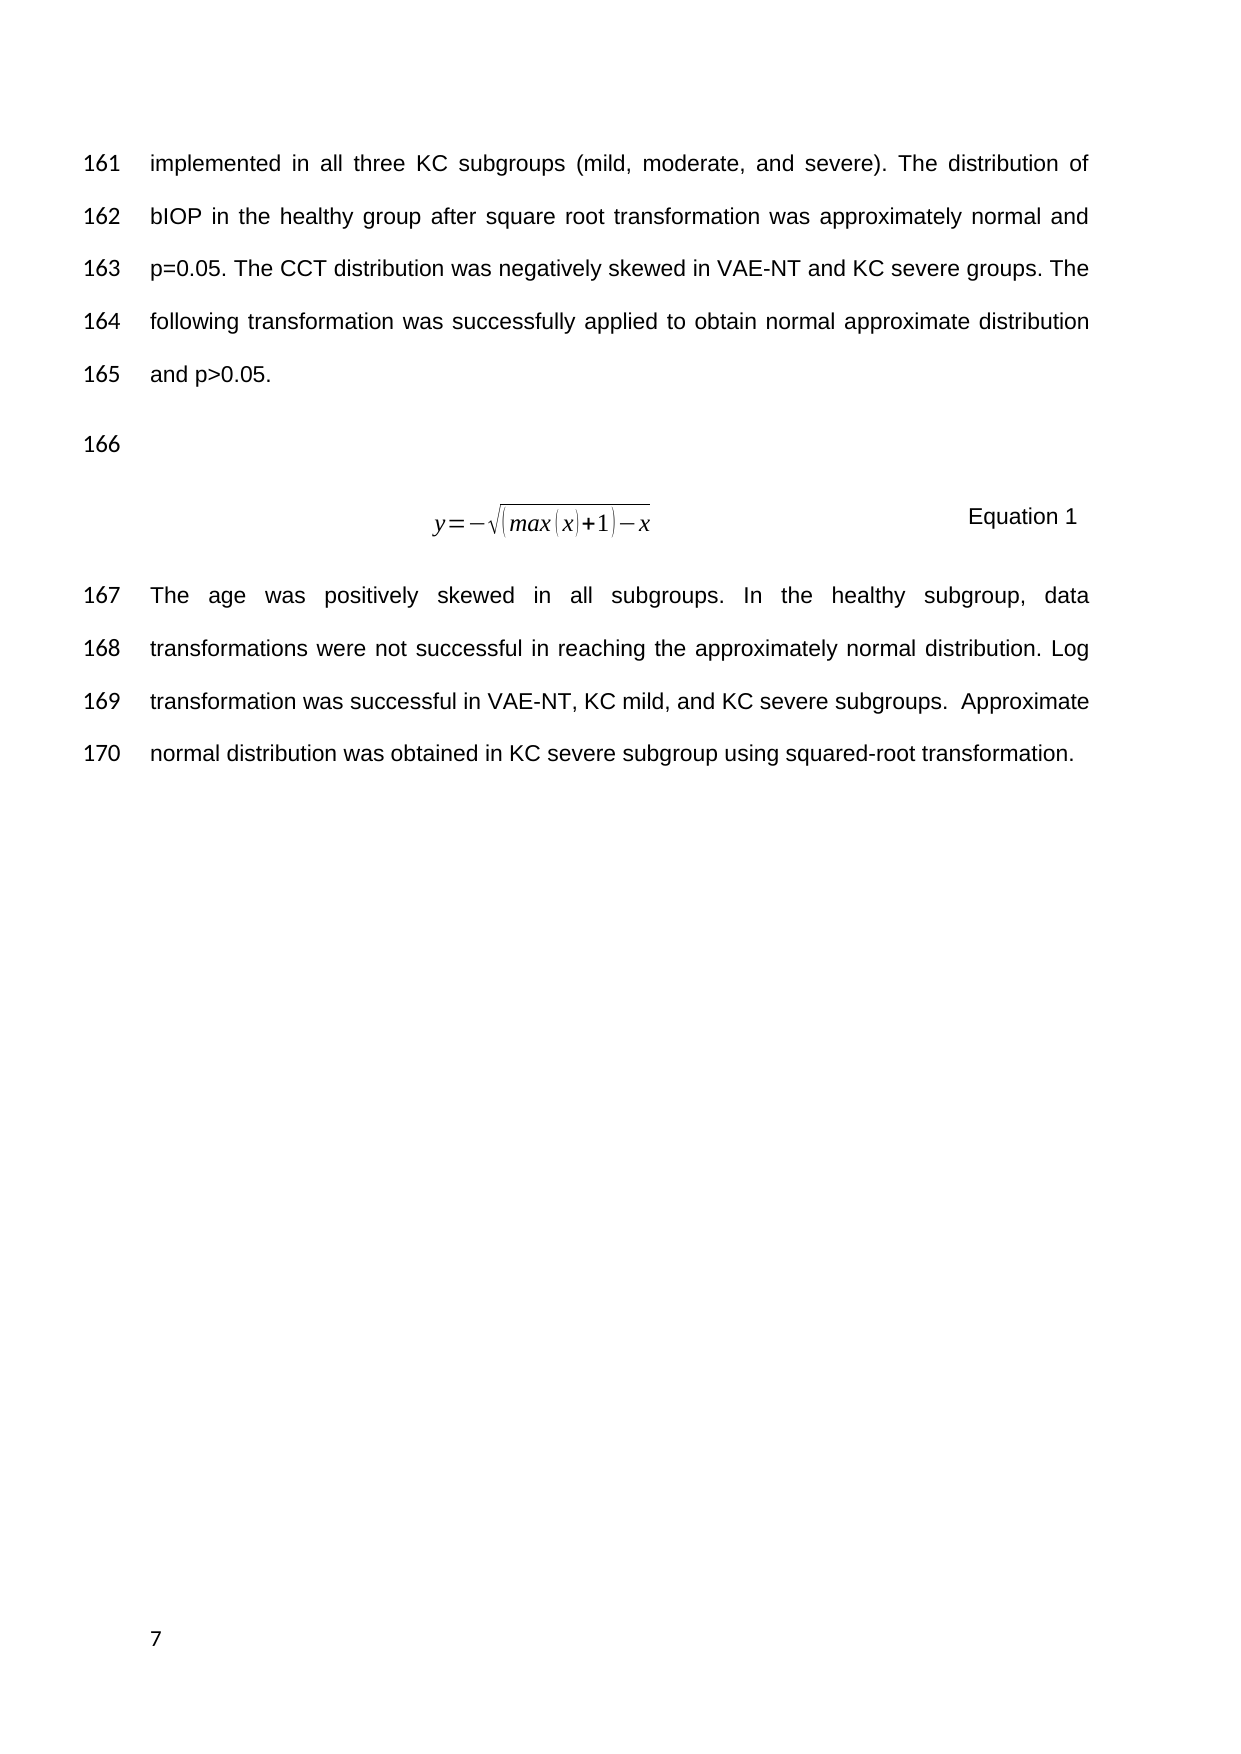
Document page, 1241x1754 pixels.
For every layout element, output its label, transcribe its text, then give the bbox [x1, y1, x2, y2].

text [150, 150, 1090, 387]
table_header Equation 1 [932, 503, 1088, 582]
table_header [150, 503, 932, 582]
text The age was positively skewed in all subgroups. In the healthy subgroup, data transformations were not successful in reaching the approximately normal distribution. Log transformation was successful in VAE-NT, KC mild, and KC severe subgroups. Approximate normal distribution was obtained in KC severe subgroup using squared-root transformation. [150, 582, 1090, 767]
